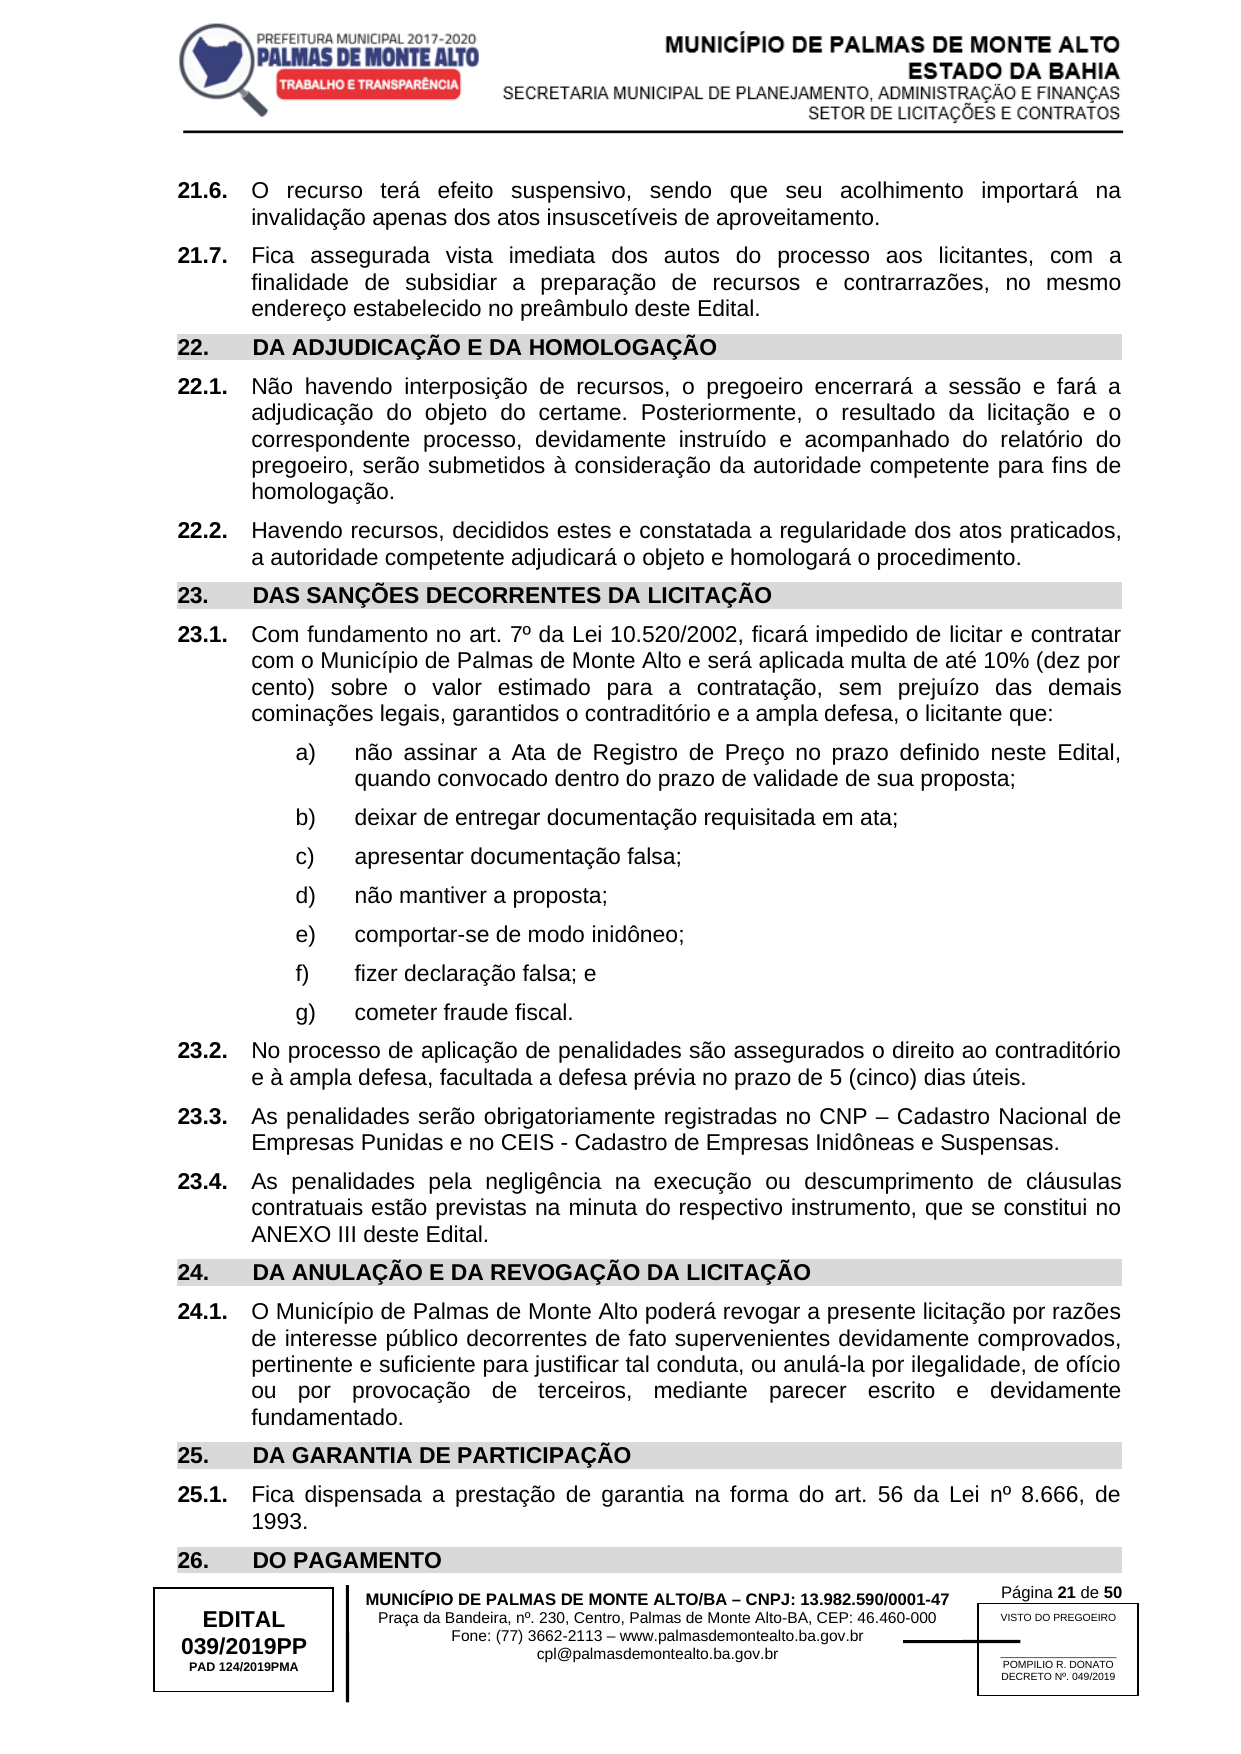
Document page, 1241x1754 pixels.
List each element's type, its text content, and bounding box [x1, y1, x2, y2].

list Havendo recursos, decididos estes e constatada a regularidade dos atos praticados, a autoridade competente adjudicará o objeto e homologará o procedimento. [177, 517, 1122, 570]
list Fica assegurada vista imediata dos autos do processo aos licitantes, com a finalidade de subsidiar a preparação de recursos e contrarrazões, no mesmo endereço estabelecido no preâmbulo deste Edital. [177, 242, 1122, 321]
list não assinar a Ata de Registro de Preço no prazo definido neste Edital, quando convocado dentro do prazo de validade de sua proposta; [295, 739, 1122, 792]
list O recurso terá efeito suspensivo, sendo que seu acolhimento importará na invalidação apenas dos atos insuscetíveis de aproveitamento. [177, 177, 1122, 230]
list As penalidades pela negligência na execução ou descumprimento de cláusulas contratuais estão previstas na minuta do respectivo instrumento, que se constitui no ANEXO III deste Edital. [177, 1168, 1122, 1247]
subtitle DA ANULAÇÃO E DA REVOGAÇÃO DA LICITAÇÃO [177, 1259, 1122, 1286]
subtitle DA ADJUDICAÇÃO E DA HOMOLOGAÇÃO [177, 334, 1122, 360]
list cometer fraude fiscal. [295, 998, 1122, 1025]
list Fica dispensada a prestação de garantia na forma do art. 56 da Lei nº 8.666, de 1993. [177, 1481, 1122, 1534]
list No processo de aplicação de penalidades são assegurados o direito ao contraditório e à ampla defesa, facultada a defesa prévia no prazo de 5 (cinco) dias úteis. [177, 1037, 1122, 1090]
subtitle DA GARANTIA DE PARTICIPAÇÃO [177, 1442, 1122, 1469]
subtitle DAS SANÇÕES DECORRENTES DA LICITAÇÃO [177, 582, 1122, 609]
list deixar de entregar documentação requisitada em ata; [295, 804, 1122, 831]
picture [177, 21, 1124, 142]
list Com fundamento no art. 7º da Lei 10.520/2002, ficará impedido de licitar e contratar com o Município de Palmas de Monte Alto e será aplicada multa de até 10% (dez por cento) sobre o valor estimado para a contratação, sem prejuízo das demais cominações legais, garantidos o contraditório e a ampla defesa, o licitante que: [177, 621, 1122, 727]
list comportar-se de modo inidôneo; [295, 921, 1122, 947]
subtitle DO PAGAMENTO [177, 1547, 1122, 1573]
list As penalidades serão obrigatoriamente registradas no CNP – Cadastro Nacional de Empresas Punidas e no CEIS - Cadastro de Empresas Inidôneas e Suspensas. [177, 1103, 1122, 1155]
list fizer declaração falsa; e [295, 960, 1122, 986]
list Não havendo interposição de recursos, o pregoeiro encerrará a sessão e fará a adjudicação do objeto do certame. Posteriormente, o resultado da licitação e o correspondente processo, devidamente instruído e acompanhado do relatório do pregoeiro, serão submetidos à consideração da autoridade competente para fins de homologação. [177, 373, 1122, 504]
list O Município de Palmas de Monte Alto poderá revogar a presente licitação por razões de interesse público decorrentes de fato supervenientes devidamente comprovados, pertinente e suficiente para justificar tal conduta, ou anulá-la por ilegalidade, de ofício ou por provocação de terceiros, mediante parecer escrito e devidamente fundamentado. [177, 1298, 1122, 1430]
list apresentar documentação falsa; [295, 843, 1122, 869]
list não mantiver a proposta; [295, 882, 1122, 908]
